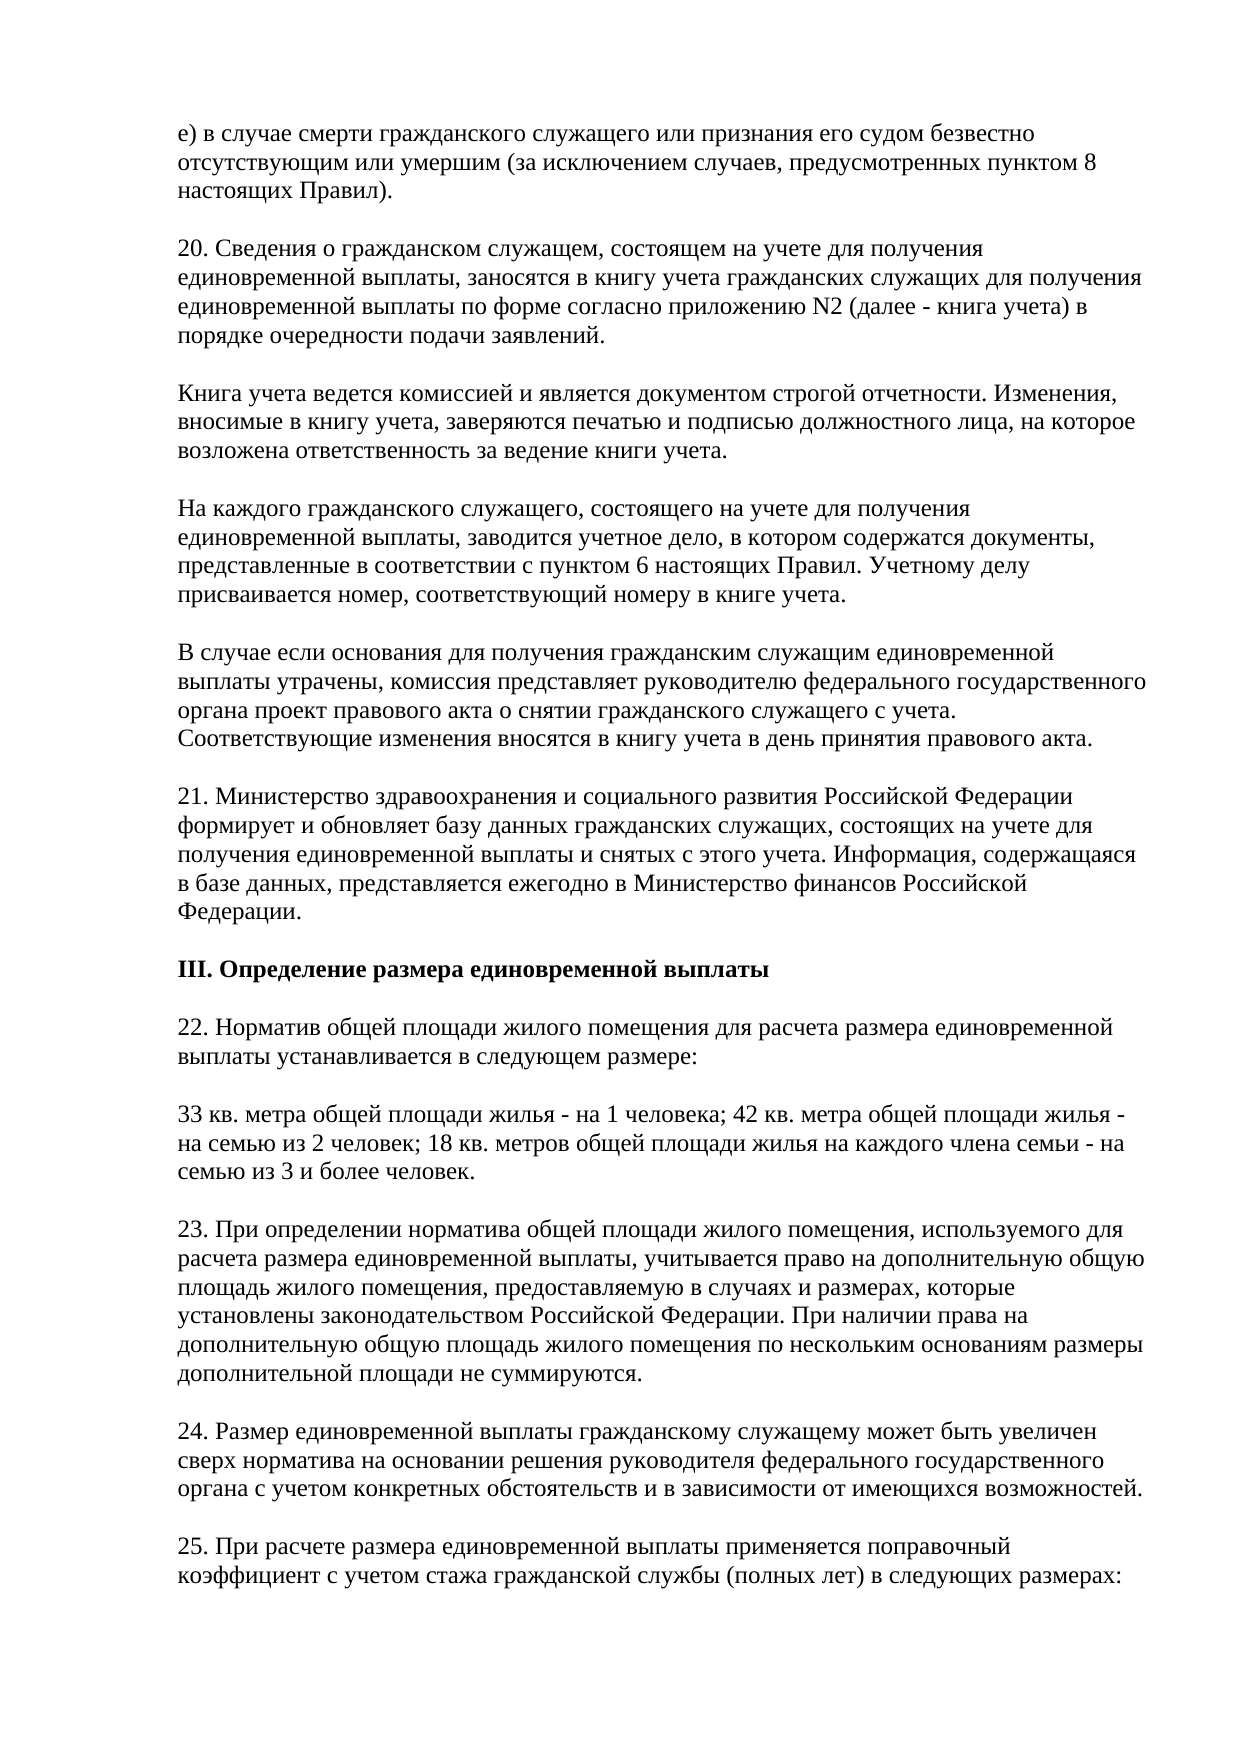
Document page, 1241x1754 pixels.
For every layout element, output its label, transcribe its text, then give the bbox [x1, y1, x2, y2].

text В случае если основания для получения гражданским служащим единовременной выплаты утрачены, комиссия представляет руководителю федерального государственного органа проект правового акта о снятии гражданского служащего с учета. Соответствующие изменения вносятся в книгу учета в день принятия правового акта. [177, 637, 1152, 752]
text 22. Норматив общей площади жилого помещения для расчета размера единовременной выплаты устанавливается в следующем размере: [177, 1012, 1152, 1070]
text 23. При определении норматива общей площади жилого помещения, используемого для расчета размера единовременной выплаты, учитывается право на дополнительную общую площадь жилого помещения, предоставляемую в случаях и размерах, которые установлены законодательством Российской Федерации. При наличии права на дополнительную общую площадь жилого помещения по нескольким основаниям размеры дополнительной площади не суммируются. [177, 1214, 1152, 1387]
text Книга учета ведется комиссией и является документом строгой отчетности. Изменения, вносимые в книгу учета, заверяются печатью и подписью должностного лица, на которое возложена ответственность за ведение книги учета. [177, 378, 1152, 464]
text 24. Размер единовременной выплаты гражданскому служащему может быть увеличен сверх норматива на основании решения руководителя федерального государственного органа с учетом конкретных обстоятельств и в зависимости от имеющихся возможностей. [177, 1416, 1152, 1502]
text 21. Министерство здравоохранения и социального развития Российской Федерации формирует и обновляет базу данных гражданских служащих, состоящих на учете для получения единовременной выплаты и снятых с этого учета. Информация, содержащаяся в базе данных, представляется ежегодно в Министерство финансов Российской Федерации. [177, 781, 1152, 925]
text На каждого гражданского служащего, состоящего на учете для получения единовременной выплаты, заводится учетное дело, в котором содержатся документы, представленные в соответствии с пунктом 6 настоящих Правил. Учетному делу присваивается номер, соответствующий номеру в книге учета. [177, 493, 1152, 608]
text III. Определение размера единовременной выплаты [177, 954, 1152, 983]
text е) в случае смерти гражданского служащего или признания его судом безвестно отсутствующим или умершим (за исключением случаев, предусмотренных пунктом 8 настоящих Правил). [177, 118, 1152, 204]
text 25. При расчете размера единовременной выплаты применяется поправочный коэффициент с учетом стажа гражданской службы (полных лет) в следующих размерах: [177, 1531, 1152, 1589]
text 33 кв. метра общей площади жилья - на 1 человека; 42 кв. метра общей площади жилья - на семью из 2 человек; 18 кв. метров общей площади жилья на каждого члена семьи - на семью из 3 и более человек. [177, 1099, 1152, 1185]
text 20. Сведения о гражданском служащем, состоящем на учете для получения единовременной выплаты, заносятся в книгу учета гражданских служащих для получения единовременной выплаты по форме согласно приложению N2 (далее - книга учета) в порядке очередности подачи заявлений. [177, 233, 1152, 348]
